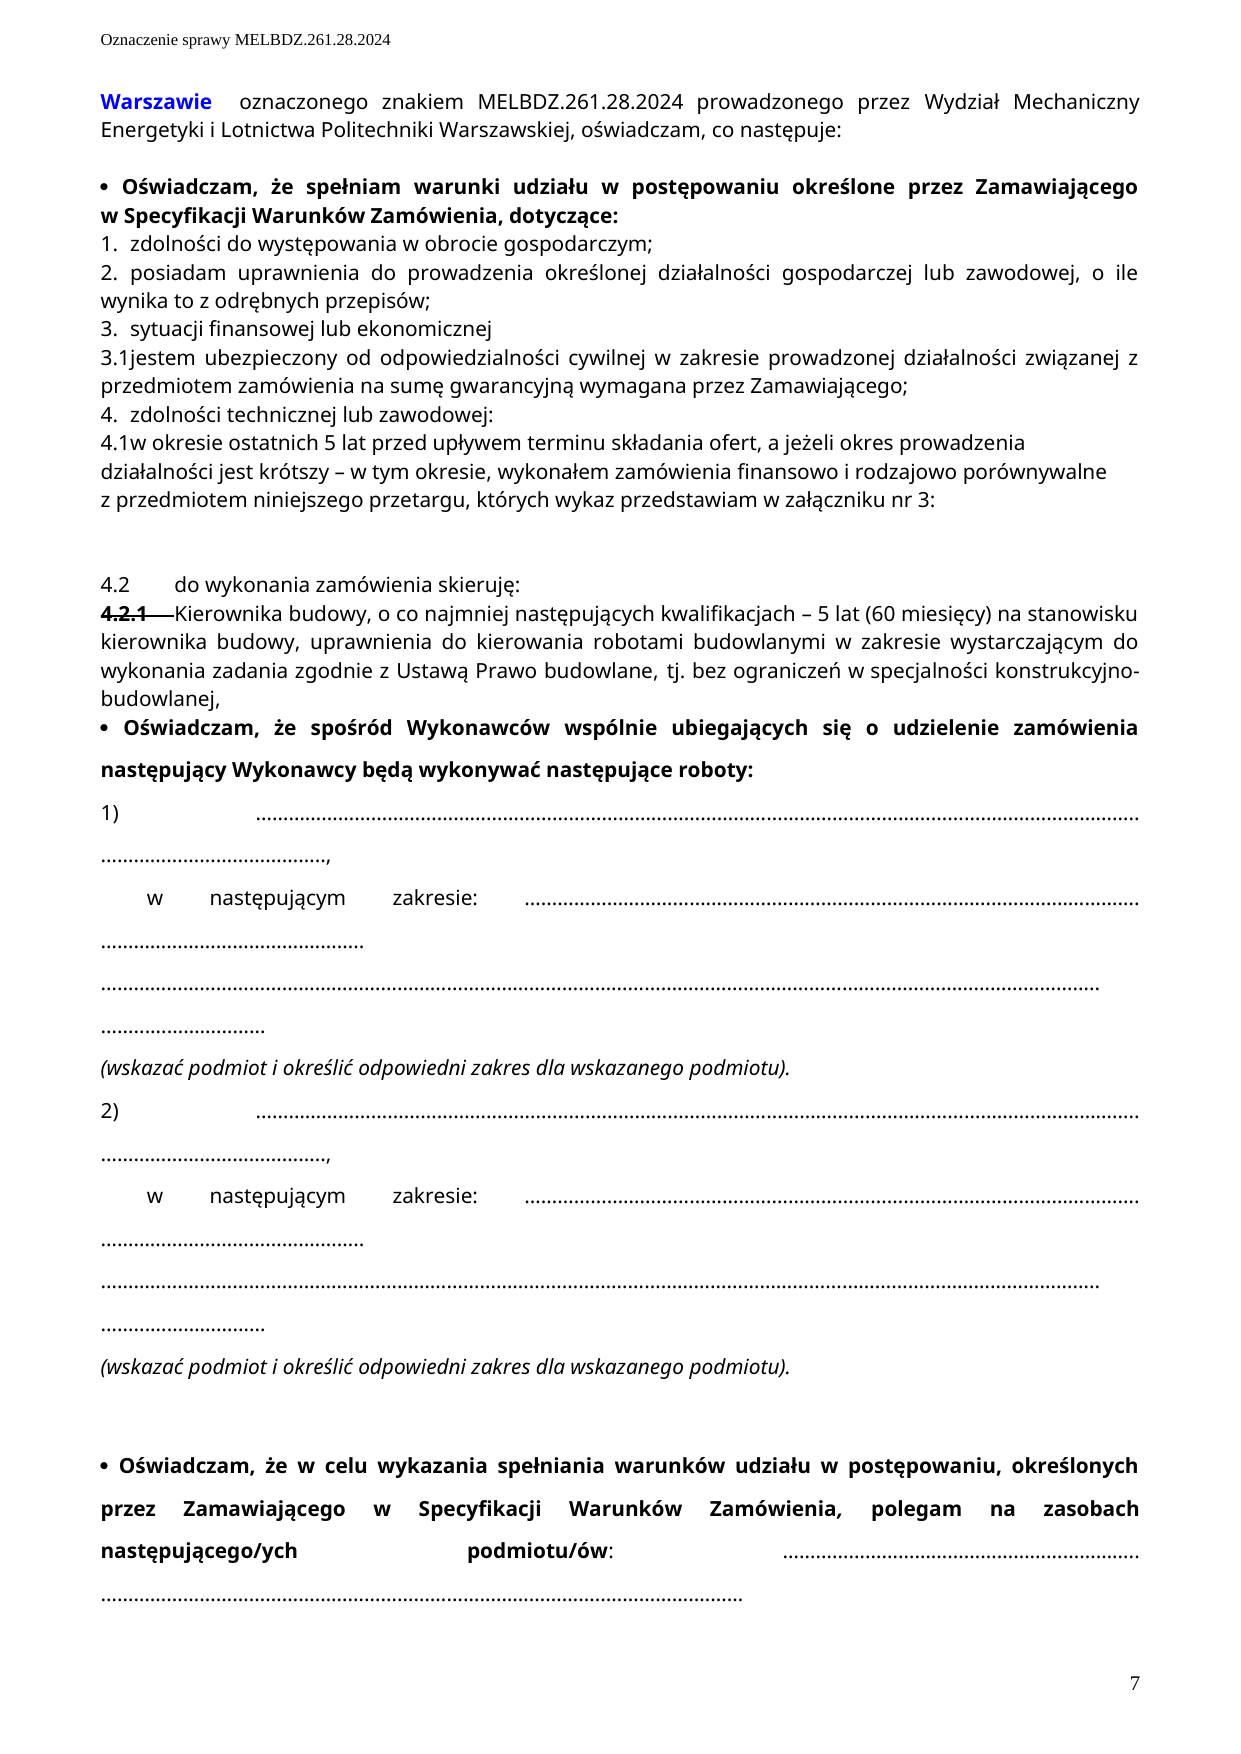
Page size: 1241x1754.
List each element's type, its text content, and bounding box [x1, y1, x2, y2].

list do wykonania zamówienia skieruję: [100, 571, 1140, 599]
text 2) ……………………………………………………………………………………………………………………………………………..………………………………….., [100, 1096, 1140, 1167]
text (wskazać podmiot i określić odpowiedni zakres dla wskazanego podmiotu). [100, 1352, 1140, 1380]
list zdolności do występowania w obrocie gospodarczym; [100, 229, 1140, 258]
text Oświadczam, że spośród Wykonawców wspólnie ubiegających się o udzielenie zamówienia następujący Wykonawcy będą wykonywać następujące roboty: [100, 713, 1140, 784]
list posiadam uprawnienia do prowadzenia określonej działalności gospodarczej lub zawodowej, o ile wynika to z odrębnych przepisów; [100, 258, 1140, 314]
text Oświadczam, że w celu wykazania spełniania warunków udziału w postępowaniu, określonych przez Zamawiającego w Specyfikacji Warunków Zamówienia, polegam na zasobach następującego/ych podmiotu/ów: ………………………………………………………..………………………………………………………………………………..…………….……… [100, 1451, 1140, 1607]
text ………………………………………………………………………………………………………………………………………………………………..……...………………… [100, 968, 1140, 1039]
text ………………………………………………………………………………………………………………………………………………………………..……...………………… [100, 1267, 1140, 1338]
text w następującym zakresie: ………………………………………………………………………………………………….……………………………….……….. [100, 883, 1140, 954]
text (wskazać podmiot i określić odpowiedni zakres dla wskazanego podmiotu). [100, 1053, 1140, 1082]
list sytuacji finansowej lub ekonomicznej [100, 314, 1140, 343]
list Kierownika budowy, o co najmniej następujących kwalifikacjach – 5 lat (60 miesięcy) na stanowisku kierownika budowy, uprawnienia do kierowania robotami budowlanymi w zakresie wystarczającym do wykonania zadania zgodnie z Ustawą Prawo budowlane, tj. bez ograniczeń w specjalności konstrukcyjno-budowlanej, [100, 599, 1140, 713]
text w następującym zakresie: ………………………………………………………………………………………………….……………………………….……….. [100, 1181, 1140, 1252]
text Oświadczam, że spełniam warunki udziału w postępowaniu określone przez Zamawiającego w Specyfikacji Warunków Zamówienia, dotyczące: [100, 172, 1140, 229]
text 1) ……………………………………………………………………………………………………………………………………………..………………………………….., [100, 798, 1140, 869]
list jestem ubezpieczony od odpowiedzialności cywilnej w zakresie prowadzonej działalności związanej z przedmiotem zamówienia na sumę gwarancyjną wymagana przez Zamawiającego; [100, 343, 1140, 400]
list w okresie ostatnich 5 lat przed upływem terminu składania ofert, a jeżeli okres prowadzenia działalności jest krótszy – w tym okresie, wykonałem zamówienia finansowo i rodzajowo porównywalne z przedmiotem niniejszego przetargu, których wykaz przedstawiam w załączniku nr 3: [100, 428, 1140, 514]
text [100, 87, 1140, 144]
list zdolności technicznej lub zawodowej: [100, 400, 1140, 428]
